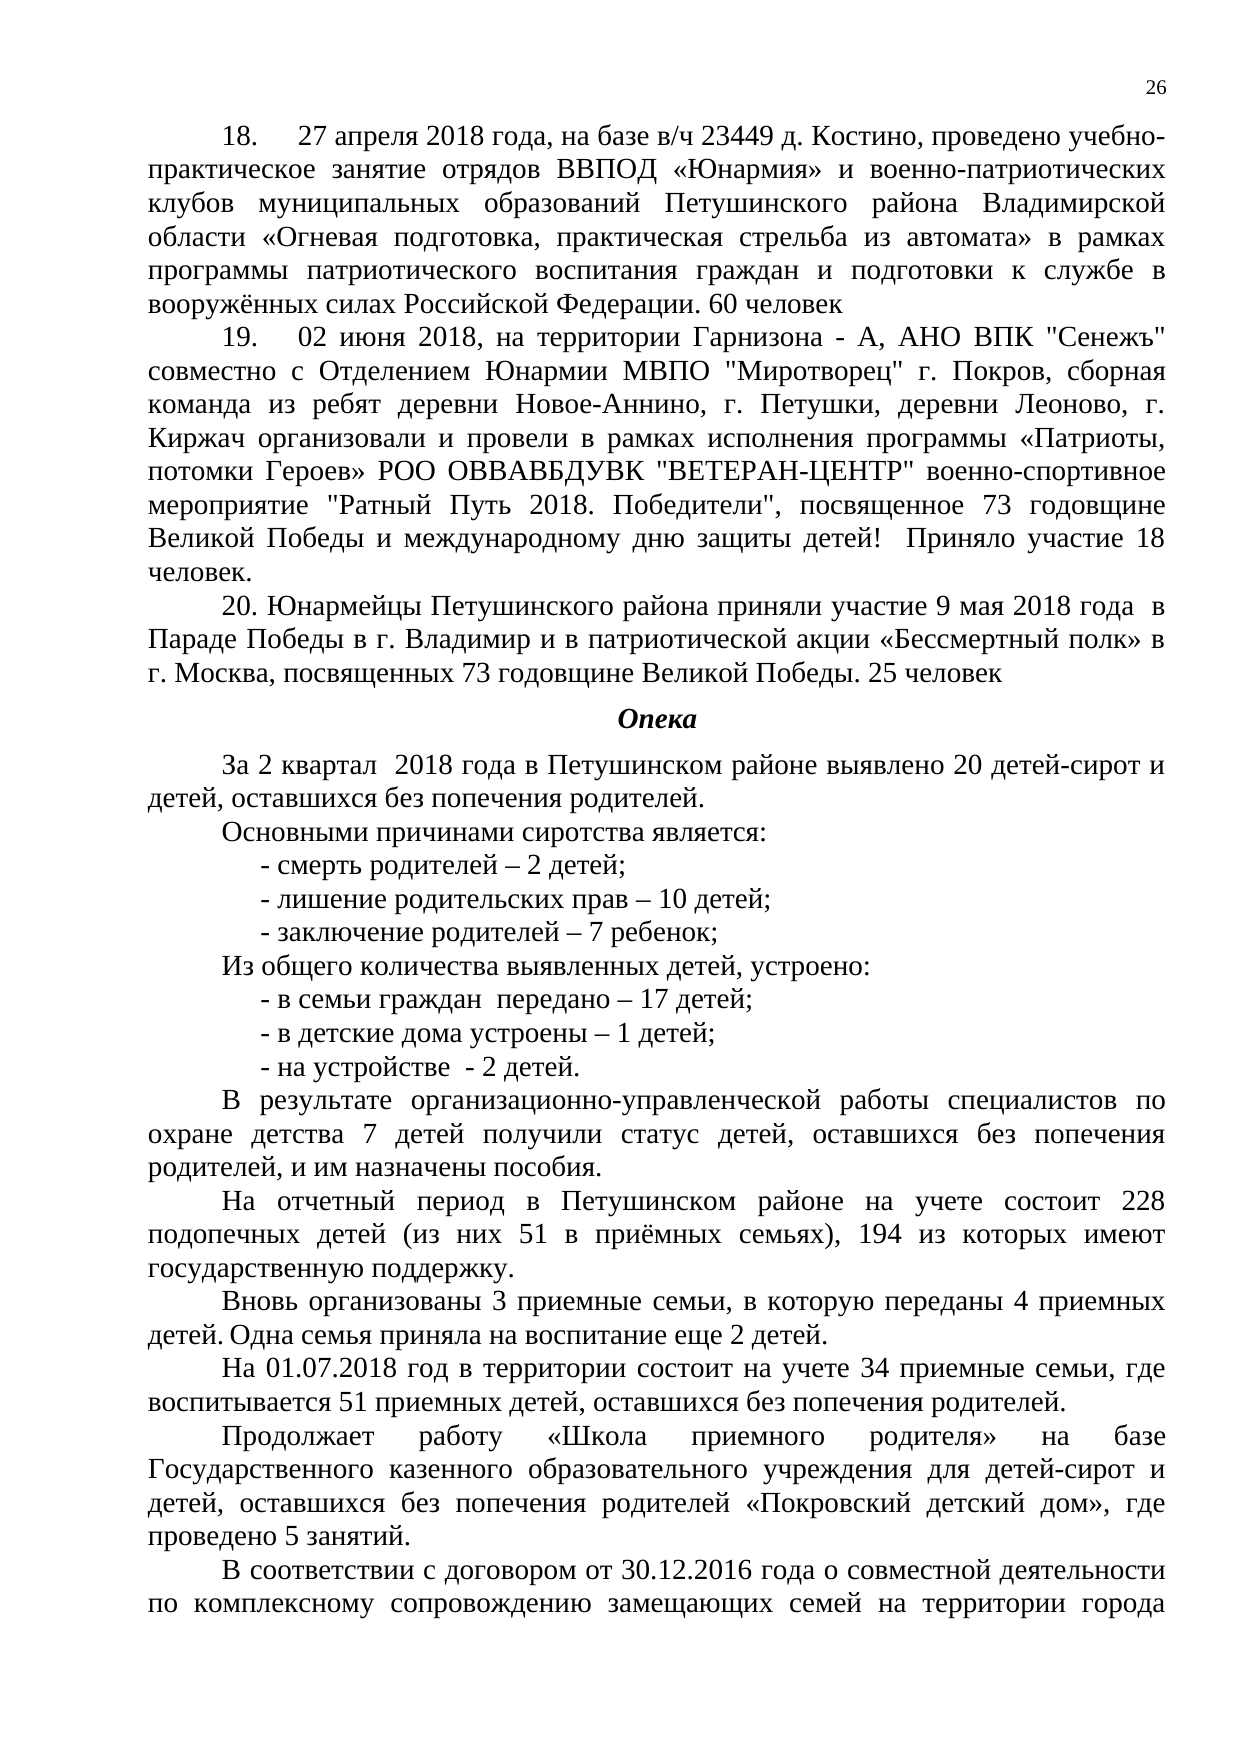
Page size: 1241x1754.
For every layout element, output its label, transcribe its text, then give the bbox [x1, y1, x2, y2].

text 19. 02 июня 2018, на территории Гарнизона - А, АНО ВПК "Сенежъ" совместно с Отделением Юнармии МВПО "Миротворец" г. Покров, сборная команда из ребят деревни Новое-Аннино, г. Петушки, деревни Леоново, г. Киржач организовали и провели в рамках исполнения программы «Патриоты, потомки Героев» РОО ОВВАВБДУВК "ВЕТЕРАН-ЦЕНТР" военно-спортивное мероприятие "Ратный Путь 2018. Победители", посвященное 73 годовщине Великой Победы и международному дню защиты детей! Приняло участие 18 человек. [148, 319, 1167, 588]
text Основными причинами сиротства является: [148, 814, 1167, 847]
text 20. Юнармейцы Петушинского района приняли участие 9 мая 2018 года в Параде Победы в г. Владимир и в патриотической акции «Бессмертный полк» в г. Москва, посвященных 73 годовщине Великой Победы. 25 человек [148, 588, 1167, 688]
text - смерть родителей – 2 детей; [148, 847, 1167, 881]
text На 01.07.2018 год в территории состоит на учете 34 приемные семьи, где воспитывается 51 приемных детей, оставшихся без попечения родителей. [148, 1351, 1167, 1418]
text - на устройстве - 2 детей. [148, 1049, 1167, 1082]
text 18. 27 апреля 2018 года, на базе в/ч 23449 д. Костино, проведено учебно-практическое занятие отрядов ВВПОД «Юнармия» и военно-патриотических клубов муниципальных образований Петушинского района Владимирской области «Огневая подготовка, практическая стрельба из автомата» в рамках программы патриотического воспитания граждан и подготовки к службе в вооружённых силах Российской Федерации. 60 человек [148, 118, 1167, 319]
text В результате организационно-управленческой работы специалистов по охране детства 7 детей получили статус детей, оставшихся без попечения родителей, и им назначены пособия. [148, 1082, 1167, 1183]
text На отчетный период в Петушинском районе на учете состоит 228 подопечных детей (из них 51 в приёмных семьях), 194 из которых имеют государственную поддержку. [148, 1183, 1167, 1283]
text Опека [148, 701, 1167, 734]
text - в семьи граждан передано – 17 детей; [148, 982, 1167, 1015]
text - в детские дома устроены – 1 детей; [148, 1015, 1167, 1049]
text Продолжает работу «Школа приемного родителя» на базе Государственного казенного образовательного учреждения для детей-сирот и детей, оставшихся без попечения родителей «Покровский детский дом», где проведено 5 занятий. [148, 1418, 1167, 1552]
text Вновь организованы 3 приемные семьи, в которую переданы 4 приемных детей. Одна семья приняла на воспитание еще 2 детей. [148, 1283, 1167, 1351]
text За 2 квартал 2018 года в Петушинском районе выявлено 20 детей-сирот и детей, оставшихся без попечения родителей. [148, 747, 1167, 814]
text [148, 1552, 1167, 1619]
text - лишение родительских прав – 10 детей; [148, 881, 1167, 914]
text Из общего количества выявленных детей, устроено: [148, 948, 1167, 982]
text - заключение родителей – 7 ребенок; [148, 914, 1167, 948]
